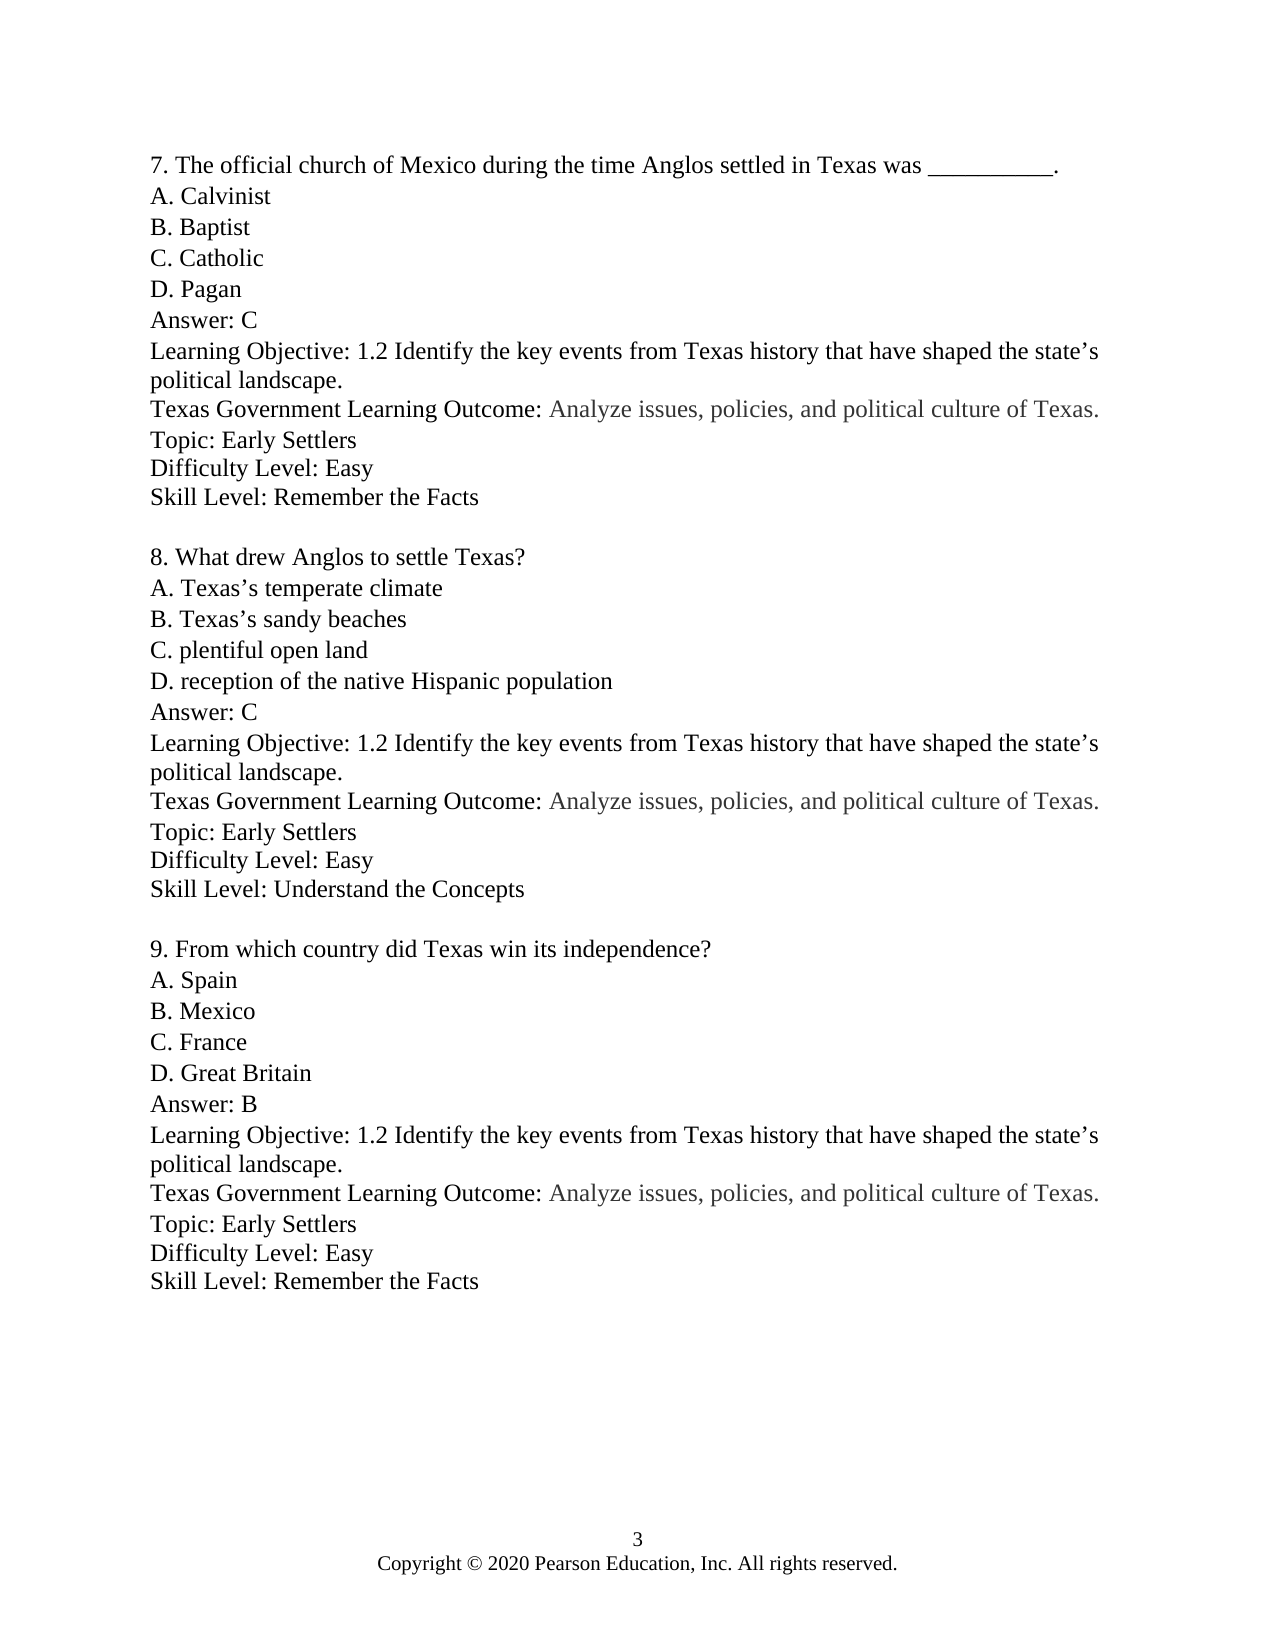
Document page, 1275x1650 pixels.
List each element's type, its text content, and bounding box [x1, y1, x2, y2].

list C. France [150, 1027, 1125, 1056]
text Learning Objective: 1.2 Identify the key events from Texas history that have shaped the state’s political landscape. [150, 336, 1125, 394]
list C. plentiful open land [150, 635, 1125, 664]
text 9. From which country did Texas win its independence? [150, 934, 1125, 963]
text Answer: C [150, 305, 1125, 334]
text Skill Level: Remember the Facts [150, 1266, 1125, 1295]
text Difficulty Level: Easy [150, 453, 1125, 482]
text Difficulty Level: Easy [150, 1238, 1125, 1266]
text Answer: B [150, 1089, 1125, 1118]
text Texas Government Learning Outcome: Analyze issues, policies, and political culture of Texas. [150, 786, 1125, 814]
text Learning Objective: 1.2 Identify the key events from Texas history that have shaped the state’s political landscape. [150, 1120, 1125, 1178]
text A. Texas’s temperate climate [150, 573, 1125, 602]
list D. reception of the native Hispanic population [150, 666, 1125, 695]
text Skill Level: Remember the Facts [150, 482, 1125, 511]
text Skill Level: Understand the Concepts [150, 874, 1125, 903]
text Topic: Early Settlers [150, 817, 1125, 846]
list C. Catholic [150, 243, 1125, 272]
text Topic: Early Settlers [150, 425, 1125, 453]
text 8. What drew Anglos to settle Texas? [150, 542, 1125, 571]
text Topic: Early Settlers [150, 1209, 1125, 1238]
text Texas Government Learning Outcome: Analyze issues, policies, and political culture of Texas. [150, 394, 1125, 422]
text A. Calvinist [150, 181, 1125, 210]
list B. Mexico [150, 996, 1125, 1025]
text Answer: C [150, 697, 1125, 726]
list B. Texas’s sandy beaches [150, 604, 1125, 633]
list D. Great Britain [150, 1058, 1125, 1087]
text 7. The official church of Mexico during the time Anglos settled in Texas was __________. [150, 150, 1125, 179]
text A. Spain [150, 965, 1125, 994]
list D. Pagan [150, 274, 1125, 303]
text Texas Government Learning Outcome: Analyze issues, policies, and political culture of Texas. [150, 1178, 1125, 1207]
text Learning Objective: 1.2 Identify the key events from Texas history that have shaped the state’s political landscape. [150, 728, 1125, 786]
text Difficulty Level: Easy [150, 846, 1125, 874]
list B. Baptist [150, 212, 1125, 241]
